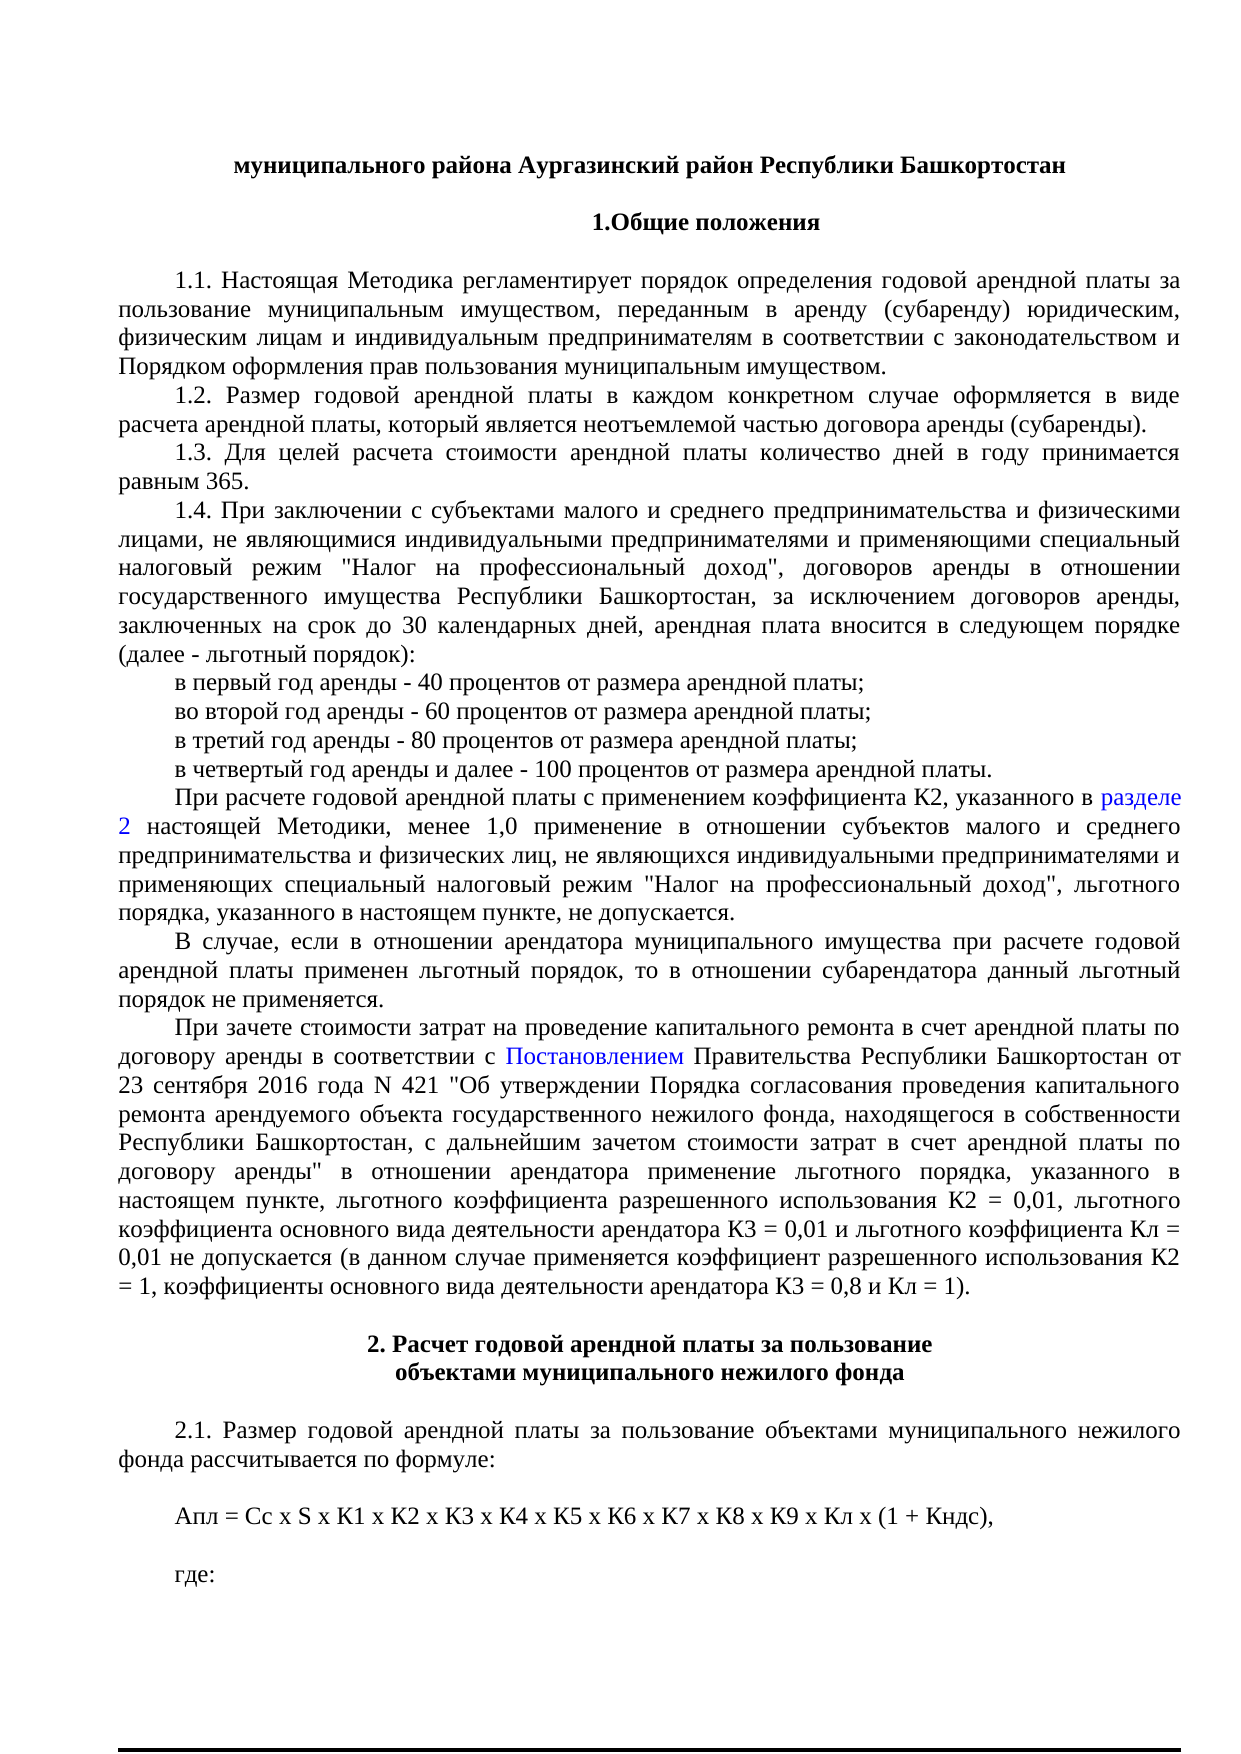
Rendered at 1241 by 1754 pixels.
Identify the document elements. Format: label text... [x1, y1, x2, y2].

text в первый год аренды - 40 процентов от размера арендной платы; [118, 667, 1181, 696]
text При расчете годовой арендной платы с применением коэффициента К2, указанного в разделе 2 настоящей Методики, менее 1,0 применение в отношении субъектов малого и среднего предпринимательства и физических лиц, не являющихся индивидуальными предпринимателями и применяющих специальный налоговый режим "Налог на профессиональный доход", льготного порядка, указанного в настоящем пункте, не допускается. [118, 782, 1181, 926]
text Апл = Сс x S x К1 x К2 x К3 x К4 x К5 x К6 x К7 x К8 x К9 x Кл x (1 + Кндс), [118, 1501, 1181, 1530]
text во второй год аренды - 60 процентов от размера арендной платы; [118, 696, 1181, 725]
text где: [118, 1559, 1181, 1587]
text 2.1. Размер годовой арендной платы за пользование объектами муниципального нежилого фонда рассчитывается по формуле: [118, 1415, 1181, 1472]
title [118, 150, 1181, 179]
text в четвертый год аренды и далее - 100 процентов от размера арендной платы. [118, 754, 1181, 782]
text 1.2. Размер годовой арендной платы в каждом конкретном случае оформляется в виде расчета арендной платы, который является неотъемлемой частью договора аренды (субаренды). [118, 380, 1181, 437]
title 1.Общие положения [231, 207, 1181, 236]
text При зачете стоимости затрат на проведение капитального ремонта в счет арендной платы по договору аренды в соответствии с Постановлением Правительства Республики Башкортостан от 23 сентября 2016 года N 421 "Об утверждении Порядка согласования проведения капитального ремонта арендуемого объекта государственного нежилого фонда, находящегося в собственности Республики Башкортостан, с дальнейшим зачетом стоимости затрат в счет арендной платы по договору аренды" в отношении арендатора применение льготного порядка, указанного в настоящем пункте, льготного коэффициента разрешенного использования К2 = 0,01, льготного коэффициента основного вида деятельности арендатора К3 = 0,01 и льготного коэффициента Кл = 0,01 не допускается (в данном случае применяется коэффициент разрешенного использования К2 = 1, коэффициенты основного вида деятельности арендатора К3 = 0,8 и Кл = 1). [118, 1012, 1181, 1300]
text в третий год аренды - 80 процентов от размера арендной платы; [118, 725, 1181, 754]
text В случае, если в отношении арендатора муниципального имущества при расчете годовой арендной платы применен льготный порядок, то в отношении субарендатора данный льготный порядок не применяется. [118, 926, 1181, 1012]
title 2. Расчет годовой арендной платы за пользование [118, 1329, 1181, 1357]
text 1.3. Для целей расчета стоимости арендной платы количество дней в году принимается равным 365. [118, 437, 1181, 495]
text 1.4. При заключении с субъектами малого и среднего предпринимательства и физическими лицами, не являющимися индивидуальными предпринимателями и применяющими специальный налоговый режим "Налог на профессиональный доход", договоров аренды в отношении государственного имущества Республики Башкортостан, за исключением договоров аренды, заключенных на срок до 30 календарных дней, арендная плата вносится в следующем порядке (далее - льготный порядок): [118, 495, 1181, 667]
text 1.1. Настоящая Методика регламентирует порядок определения годовой арендной платы за пользование муниципальным имуществом, переданным в аренду (субаренду) юридическим, физическим лицам и индивидуальным предпринимателям в соответствии с законодательством и Порядком оформления прав пользования муниципальным имуществом. [118, 265, 1181, 380]
title объектами муниципального нежилого фонда [118, 1357, 1181, 1386]
